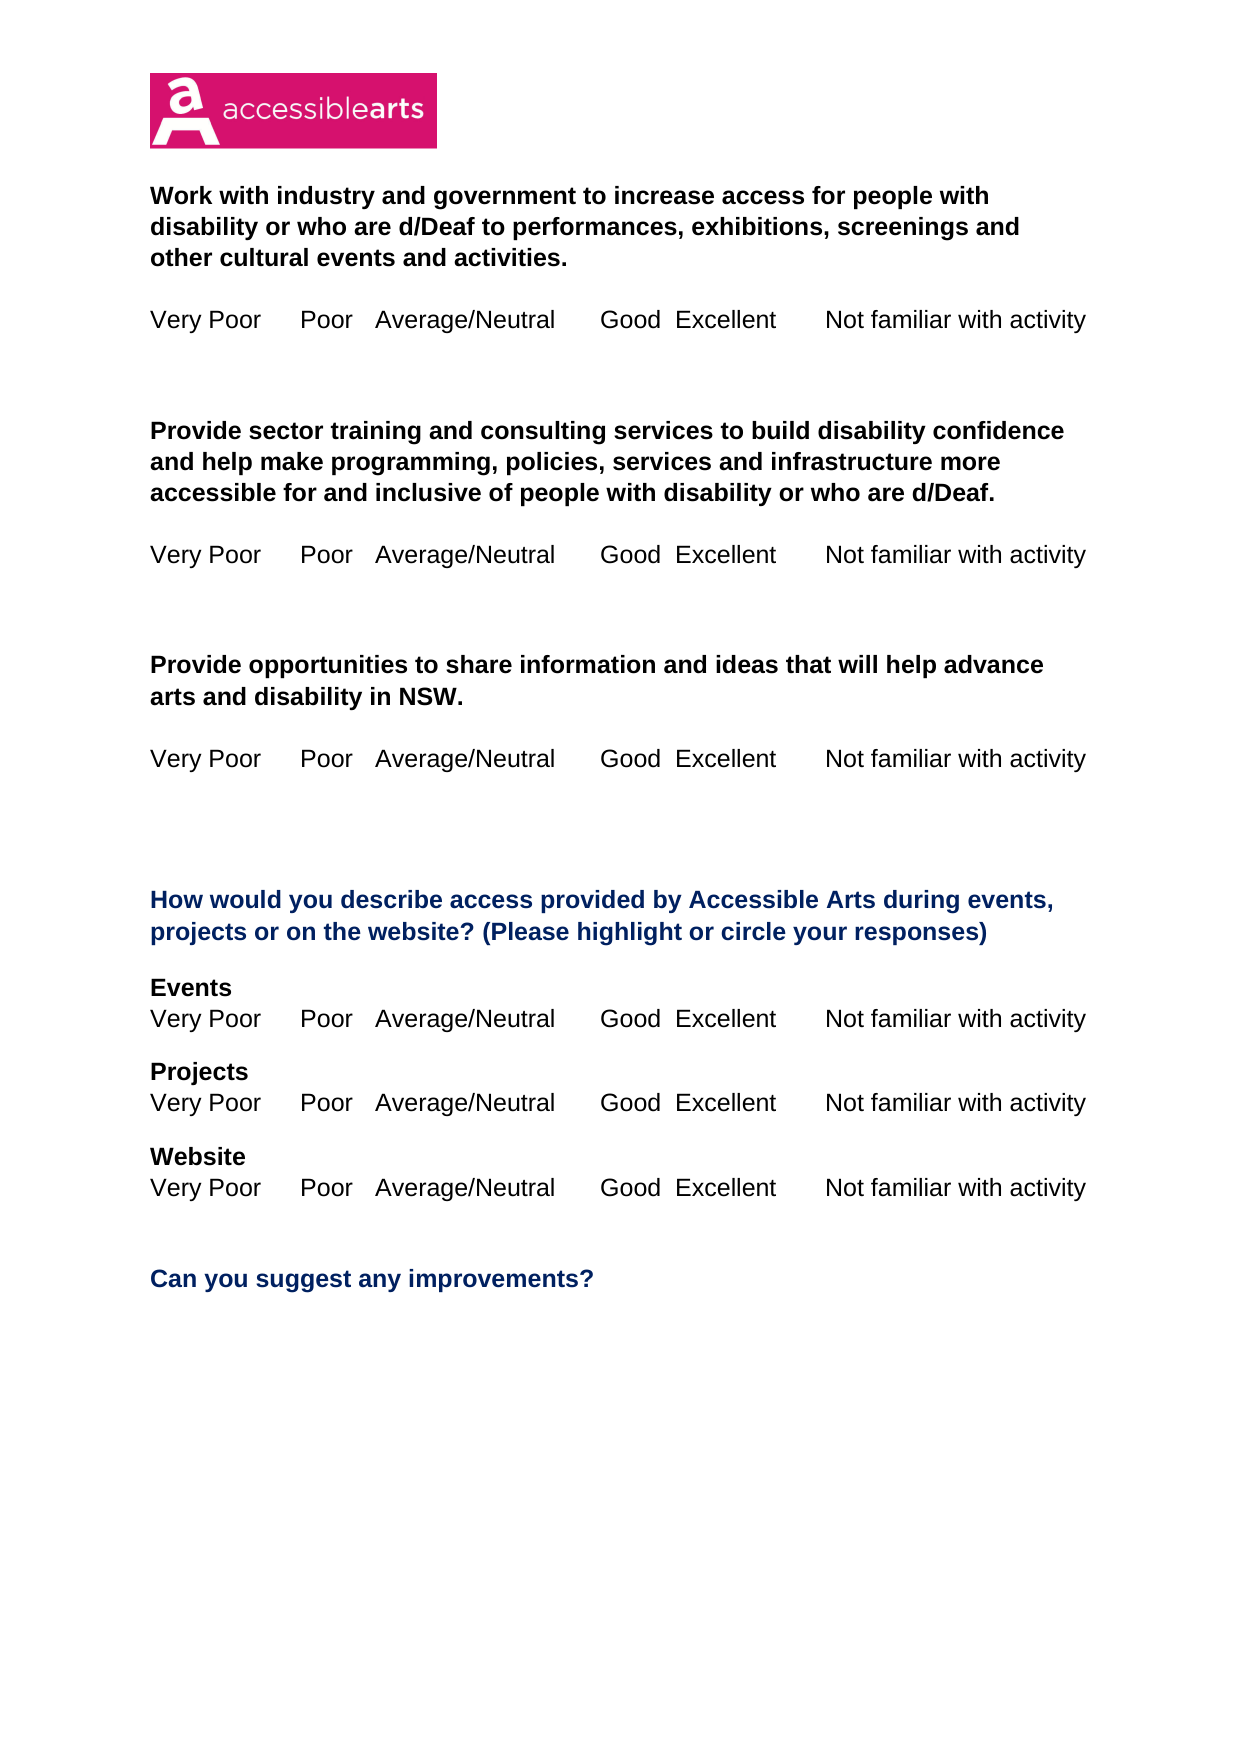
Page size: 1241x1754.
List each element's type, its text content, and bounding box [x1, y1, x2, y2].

subtitle Website [150, 1142, 1090, 1171]
subtitle Work with industry and government to increase access for people with disability or who are d/Deaf to performances, exhibitions, screenings and other cultural events and activities. [150, 150, 1090, 303]
subtitle Provide opportunities to share information and ideas that will help advance arts and disability in NSW. [150, 650, 1090, 741]
text Very Poor Poor Average/Neutral Good Excellent Not familiar with activity [150, 1173, 1090, 1202]
text Very Poor Poor Average/Neutral Good Excellent Not familiar with activity [150, 540, 1090, 625]
subtitle Provide sector training and consulting services to build disability confidence and help make programming, policies, services and infrastructure more accessible for and inclusive of people with disability or who are d/Deaf. [150, 416, 1090, 538]
subtitle Events [150, 972, 1090, 1001]
subtitle Projects [150, 1057, 1090, 1086]
text Very Poor Poor Average/Neutral Good Excellent Not familiar with activity [150, 743, 1090, 772]
picture [150, 73, 437, 149]
text Very Poor Poor Average/Neutral Good Excellent Not familiar with activity [150, 305, 1090, 391]
subtitle How would you describe access provided by Accessible Arts during events, projects or on the website? (Please highlight or circle your responses) [150, 885, 1090, 945]
text Very Poor Poor Average/Neutral Good Excellent Not familiar with activity [150, 1088, 1090, 1117]
text Very Poor Poor Average/Neutral Good Excellent Not familiar with activity [150, 1003, 1090, 1032]
subtitle Can you suggest any improvements? [150, 1263, 1090, 1292]
